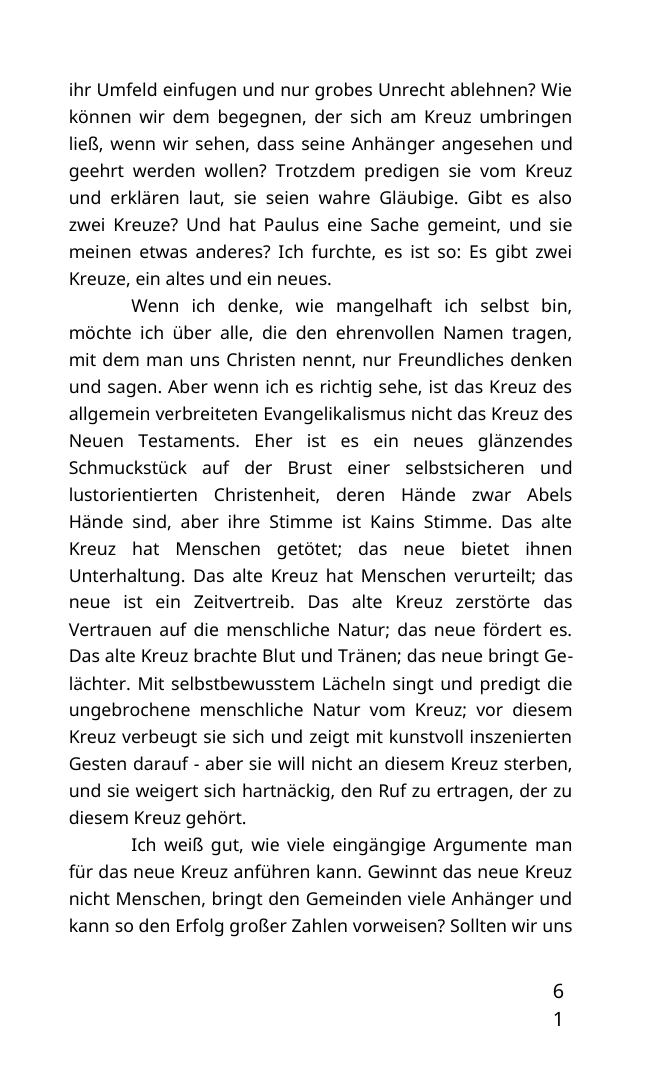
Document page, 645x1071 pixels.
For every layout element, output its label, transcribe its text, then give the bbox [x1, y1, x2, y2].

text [68, 830, 573, 938]
text Wenn ich denke, wie mangelhaft ich selbst bin, möchte ich über alle, die den ehrenvollen Namen tragen, mit dem man uns Christen nennt, nur Freundliches denken und sagen. Aber wenn ich es richtig sehe, ist das Kreuz des allgemein verbreiteten Evangelikalismus nicht das Kreuz des Neuen Testaments. Eher ist es ein neues glänzendes Schmuckstück auf der Brust einer selbstsicheren und lustorientierten Christenheit, deren Hände zwar Abels Hände sind, aber ihre Stimme ist Kains Stimme. Das alte Kreuz hat Menschen getötet; das neue bietet ihnen Unterhaltung. Das alte Kreuz hat Menschen verurteilt; das neue ist ein Zeitvertreib. Das alte Kreuz zerstörte das Vertrauen auf die menschliche Natur; das neue fördert es. Das alte Kreuz brachte Blut und Tränen; das neue bringt Gelächter. Mit selbstbewusstem Lächeln singt und predigt die ungebrochene menschliche Natur vom Kreuz; vor diesem Kreuz verbeugt sie sich und zeigt mit kunstvoll inszenierten Gesten darauf - aber sie will nicht an diesem Kreuz sterben, und sie weigert sich hartnäckig, den Ruf zu ertragen, der zu diesem Kreuz gehört. [68, 291, 573, 830]
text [68, 75, 573, 291]
